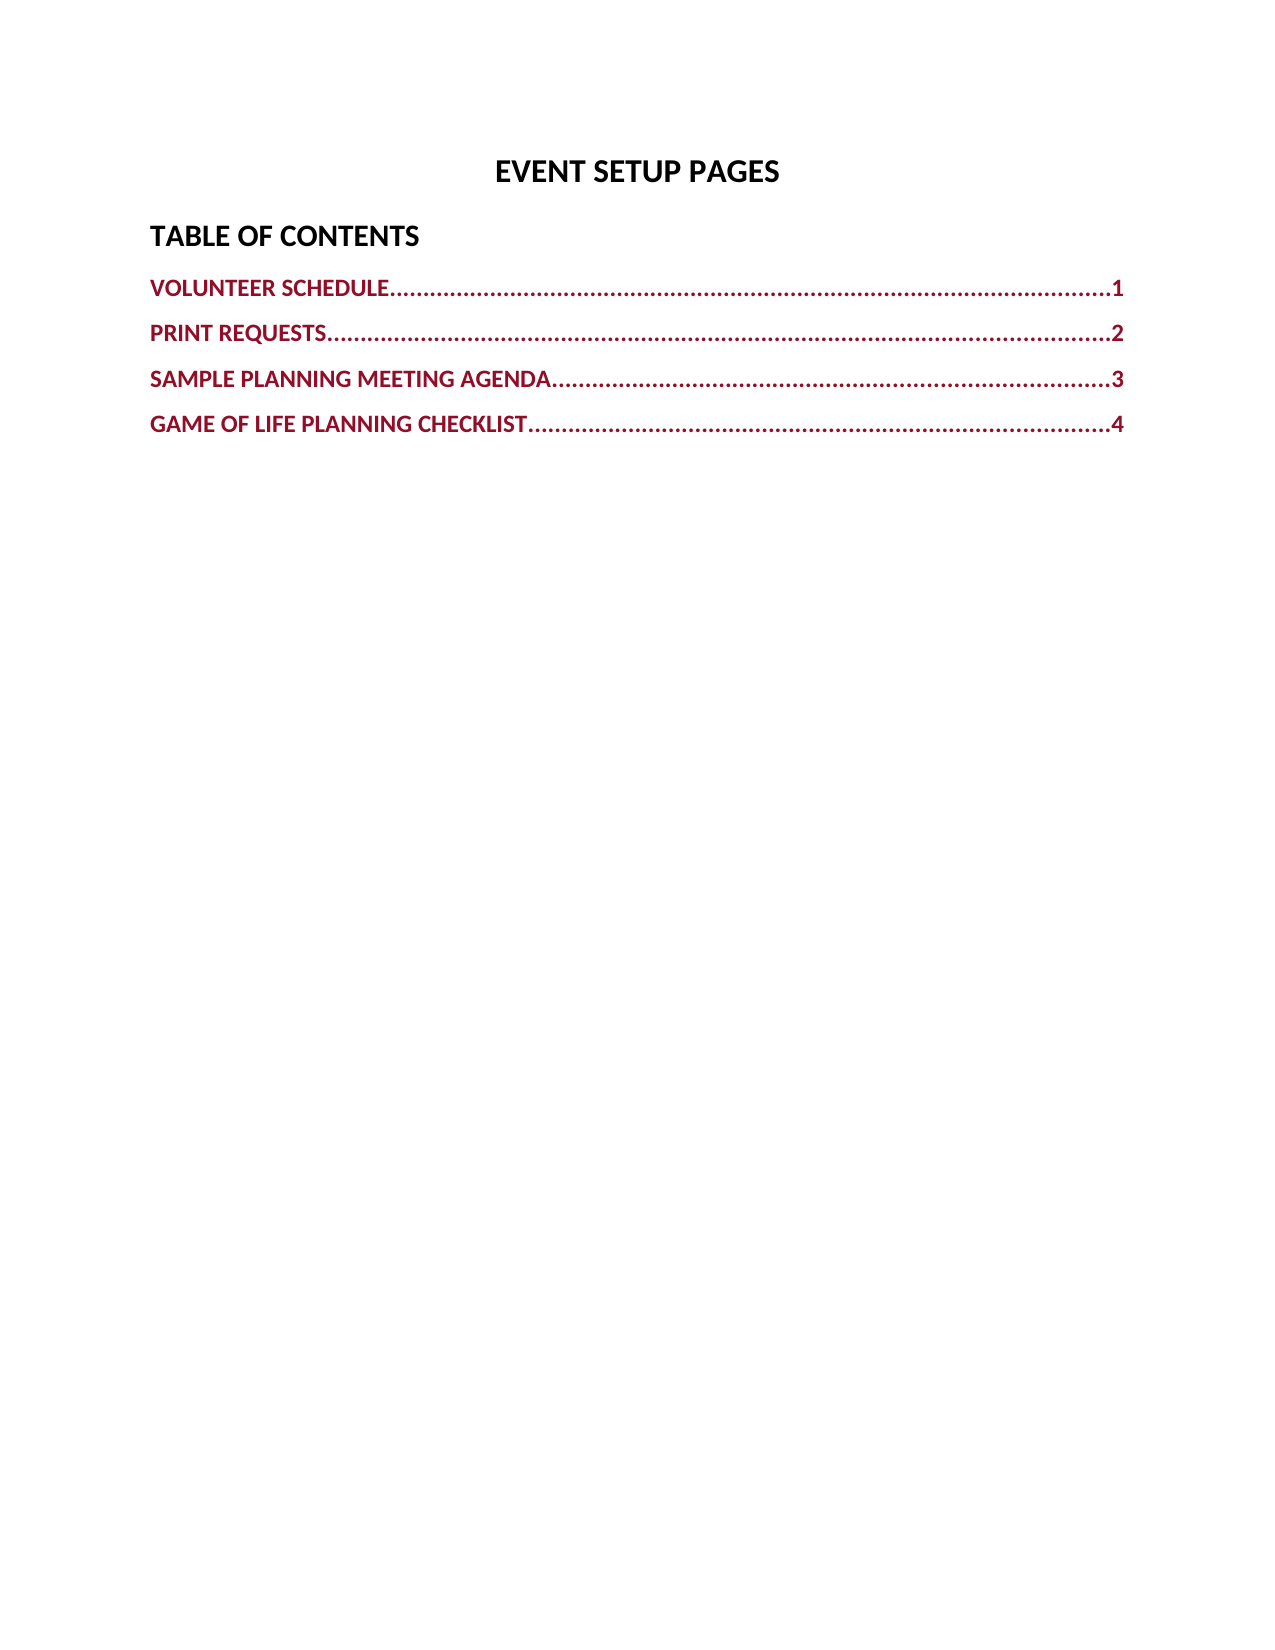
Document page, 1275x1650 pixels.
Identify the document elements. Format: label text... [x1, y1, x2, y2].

text TABLE OF CONTENTS [150, 216, 1125, 254]
text VOLUNTEER SCHEDULE 1 [150, 272, 1125, 302]
text SAMPLE PLANNING MEETING AGENDA 3 [150, 363, 1125, 393]
text PRINT REQUESTS 2 [150, 317, 1125, 348]
text GAME OF LIFE PLANNING CHECKLIST 4 [150, 408, 1125, 439]
title EVENT SETUP PAGES [150, 150, 1125, 191]
